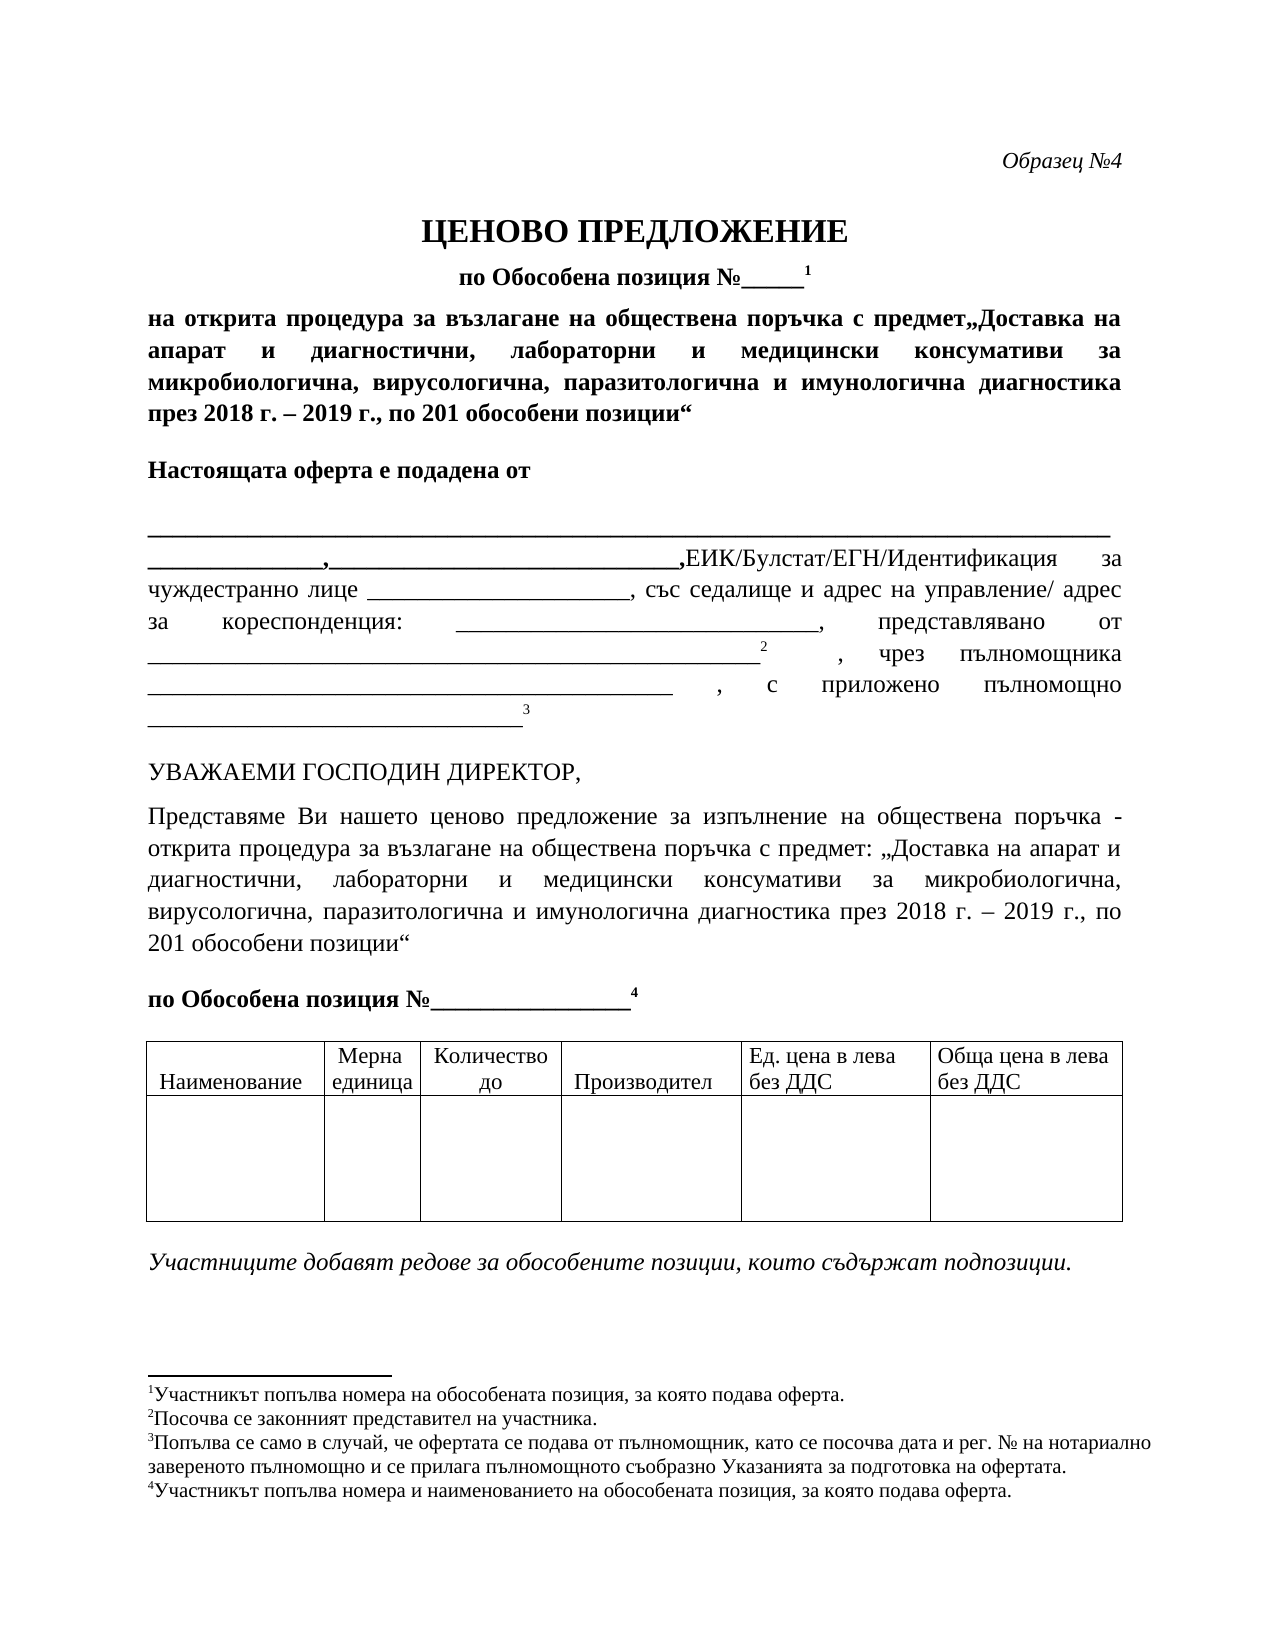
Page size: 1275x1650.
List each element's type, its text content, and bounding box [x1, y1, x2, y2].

table_cell [147, 1096, 324, 1221]
table_header Количество до [421, 1042, 561, 1094]
table_cell [562, 1096, 741, 1221]
text Образец №4 [148, 148, 1122, 174]
table_header Ед. цена в лева без ДДС [742, 1042, 930, 1094]
table_header Мерна единица [325, 1042, 420, 1094]
table_cell [742, 1096, 930, 1221]
table_header Наименование [147, 1042, 324, 1094]
text УВАЖАЕМИ ГОСПОДИН ДИРЕКТОР, [148, 757, 1122, 786]
text по Обособена позиция №_____ [148, 262, 1122, 291]
text Представяме Ви нашето ценово предложение за изпълнение на обществена поръчка -открита процедура за възлагане на обществена поръчка с предмет: „Доставка на апарат и диагностични, лабораторни и медицински консумативи за микробиологична, вирусологична, паразитологична и имунологична диагностика през 2018 г. – 2019 г., по 201 обособени позиции“ [148, 801, 1122, 956]
text Участниците добавят редове за обособените позиции, които съдържат подпозиции. [148, 1247, 1085, 1276]
table_header Обща цена в лева без ДДС [931, 1042, 1122, 1094]
table_cell [421, 1096, 561, 1221]
text ЦЕНОВО ПРЕДЛОЖЕНИЕ [148, 211, 1122, 250]
text по Обособена позиция №________________ [148, 984, 1122, 1013]
table_cell [325, 1096, 420, 1221]
text на открита процедура за възлагане на обществена поръчка с предмет„Доставка на апарат и диагностични, лабораторни и медицински консумативи за микробиологична, вирусологична, паразитологична и имунологична диагностика през 2018 г. – 2019 г., по 201 обособени позиции“ [148, 303, 1122, 427]
table_cell [931, 1096, 1122, 1221]
text Настоящата оферта е подадена от [148, 455, 1122, 483]
table_header Производител [562, 1042, 741, 1094]
text ___________________________________________________________________________________________,____________________________,ЕИК/Булстат/ЕГН/Идентификация за чуждестранно лице _____________________, със седалище и адрес на управление/ адрес за кореспонденция: _____________________________, представлявано от _________________________________________________ , чрез пълномощника __________________________________________ , с приложено пълномощно ______________________________ [148, 511, 1122, 729]
